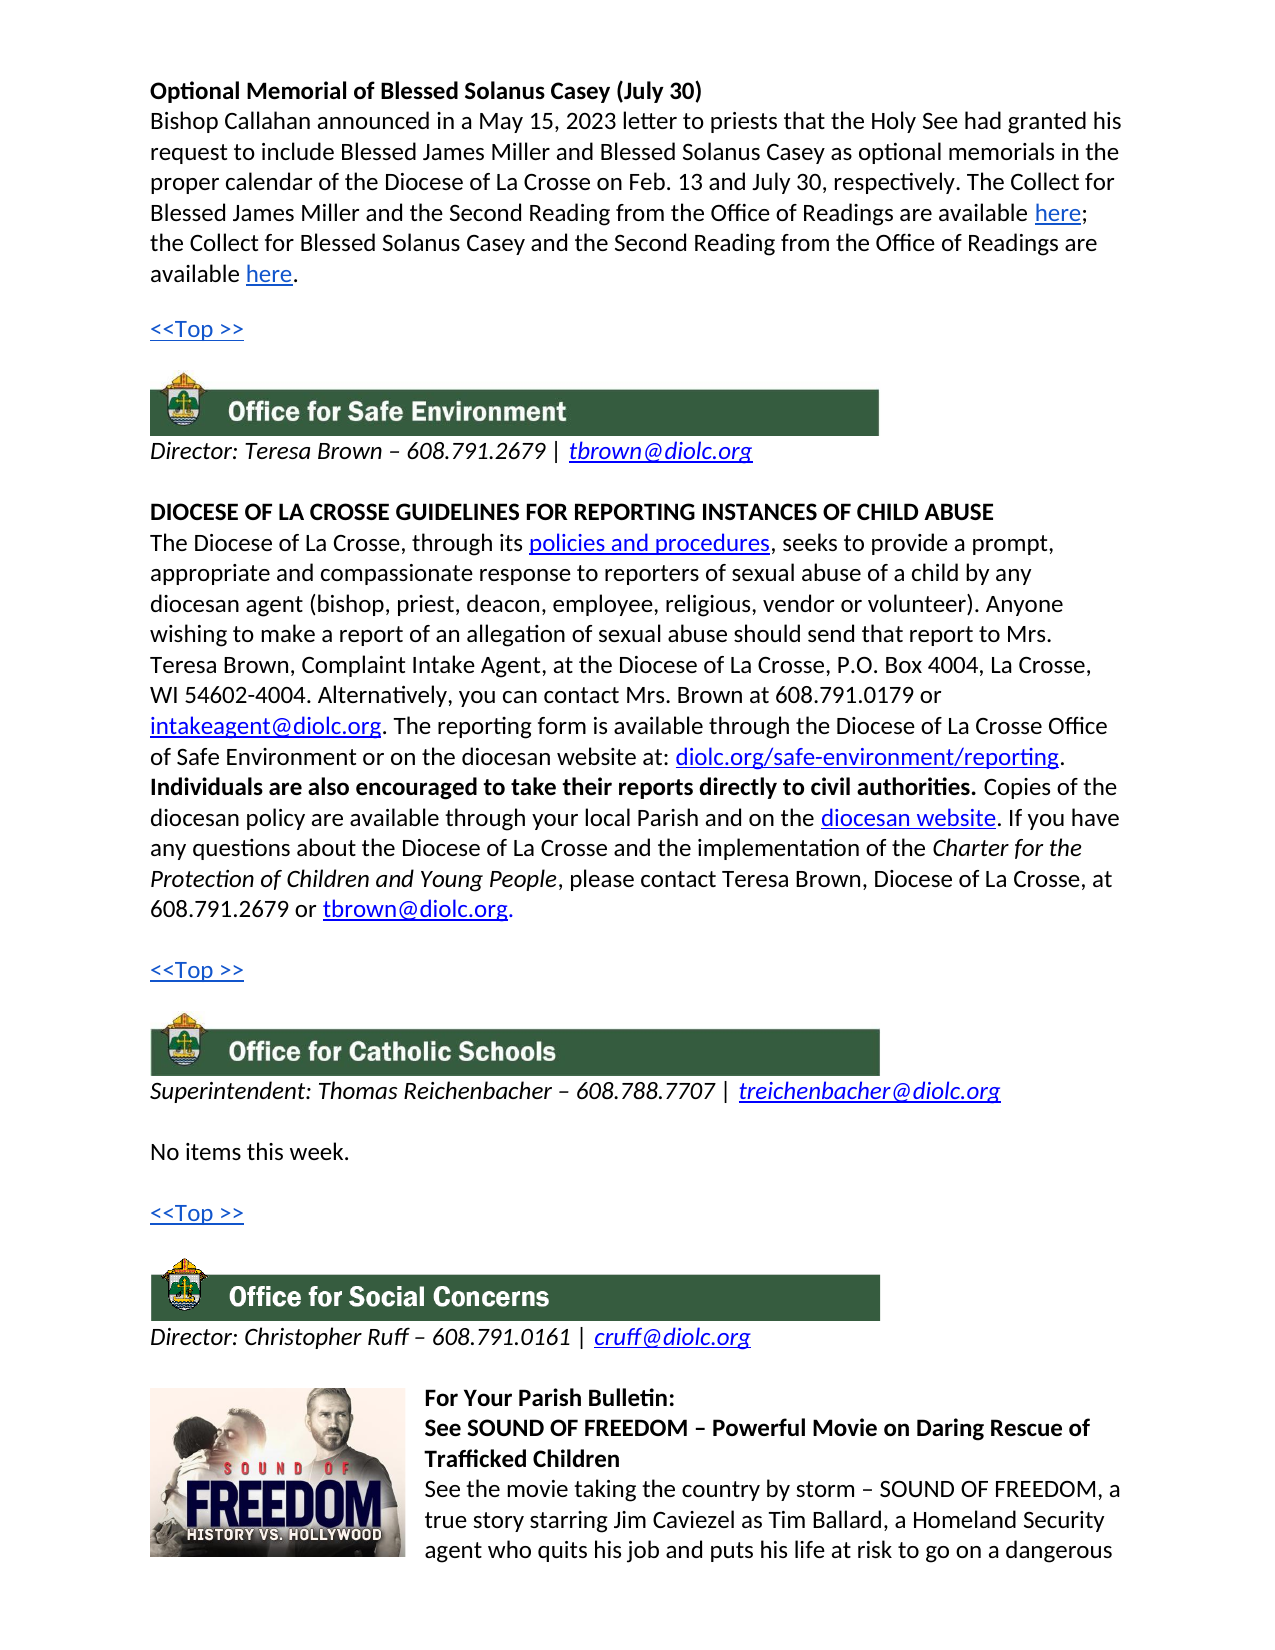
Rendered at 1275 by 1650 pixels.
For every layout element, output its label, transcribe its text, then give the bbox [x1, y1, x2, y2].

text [150, 1473, 1125, 1565]
text See SOUND OF FREEDOM – Powerful Movie on Daring Rescue of Trafficked Children [406, 1412, 1125, 1473]
text Superintendent: Thomas Reichenbacher – 608.788.7707 | treichenbacher@diolc.org [150, 1075, 1125, 1106]
text Optional Memorial of Blessed Solanus Casey (July 30) Bishop Callahan announced in a May 15, 2023 letter to priests that the Holy See had granted his request to include Blessed James Miller and Blessed Solanus Casey as optional memorials in the proper calendar of the Diocese of La Crosse on Feb. 13 and July 30, respectively. The Collect for Blessed James Miller and the Second Reading from the Office of Readings are available here; the Collect for Blessed Solanus Casey and the Second Reading from the Office of Readings are available here. [150, 75, 1125, 289]
text For Your Parish Bulletin: [150, 1382, 1125, 1412]
picture [150, 1011, 881, 1076]
picture [150, 1388, 406, 1557]
text <<Top >> [150, 314, 1125, 344]
text The Diocese of La Crosse, through its policies and procedures, seeks to provide a prompt, appropriate and compassionate response to reporters of sexual abuse of a child by any diocesan agent (bishop, priest, deacon, employee, religious, vendor or volunteer). Anyone wishing to make a report of an allegation of sexual abuse should send that report to Mrs. Teresa Brown, Complaint Intake Agent, at the Diocese of La Crosse, P.O. Box 4004, La Crosse, WI 54602-4004. Alternatively, you can contact Mrs. Brown at 608.791.0179 or intakeagent@diolc.org. The reporting form is available through the Diocese of La Crosse Office of Safe Environment or on the diocesan website at: diolc.org/safe-environment/reporting. Individuals are also encouraged to take their reports directly to civil authorities. Copies of the diocesan policy are available through your local Parish and on the diocesan website. If you have any questions about the Diocese of La Crosse and the implementation of the Charter for the Protection of Children and Young People, please contact Teresa Brown, Diocese of La Crosse, at 608.791.2679 or tbrown@diolc.org. [150, 527, 1125, 924]
text No items this week. [150, 1136, 1125, 1167]
picture [150, 370, 881, 436]
text Director: Teresa Brown – 608.791.2679 | tbrown@diolc.org [150, 436, 1125, 466]
text <<Top >> [150, 1197, 1125, 1228]
picture [150, 1254, 880, 1321]
text DIOCESE OF LA CROSSE GUIDELINES FOR REPORTING INSTANCES OF CHILD ABUSE [150, 497, 1125, 527]
text <<Top >> [150, 954, 1125, 985]
text Director: Christopher Ruff – 608.791.0161 | cruff@diolc.org [150, 1321, 1125, 1351]
